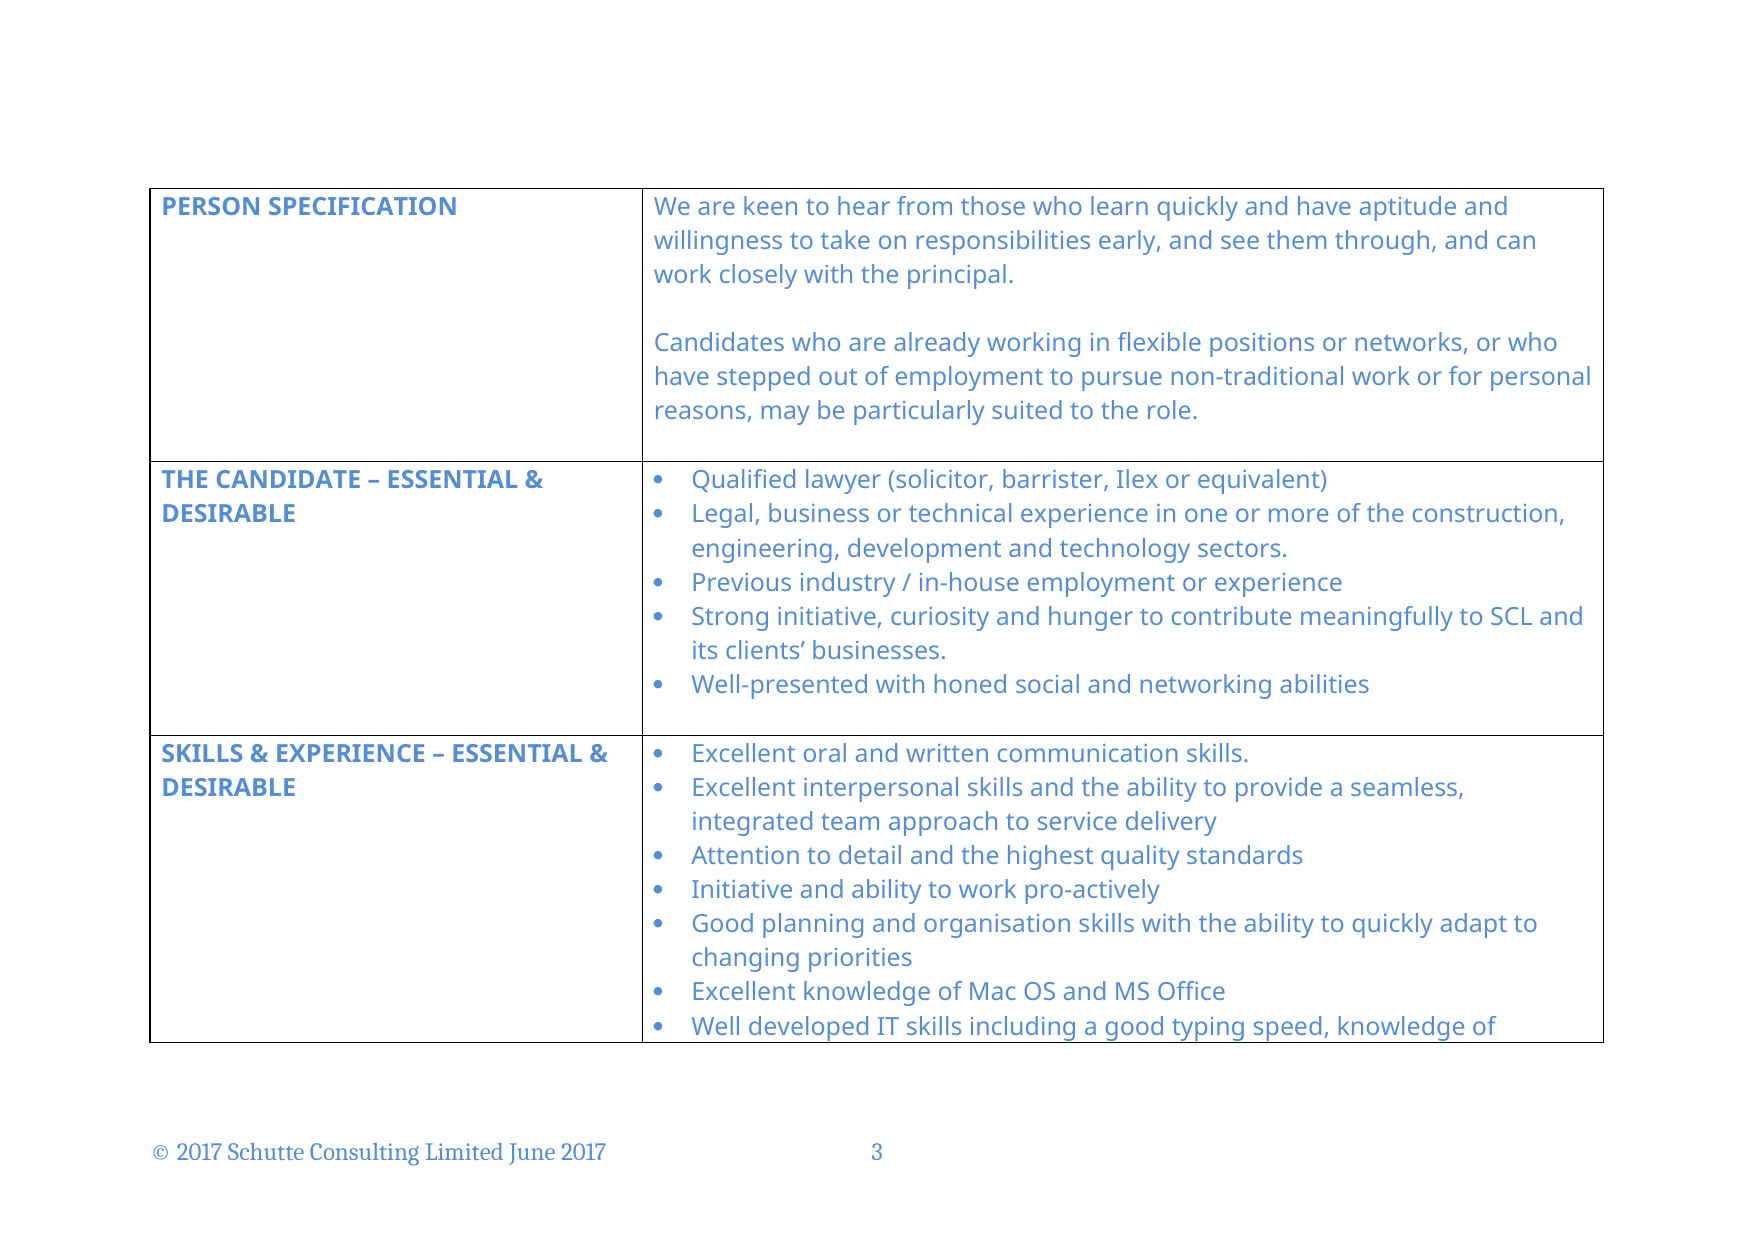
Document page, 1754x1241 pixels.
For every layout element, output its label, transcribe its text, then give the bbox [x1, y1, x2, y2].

table_cell PERSON SPECIFICATION [151, 189, 642, 461]
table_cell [151, 736, 642, 1042]
table_cell Qualified lawyer (solicitor, barrister, Ilex or equivalent) Legal, business or technical experience in one or more of the construction, engineering, development and technology sectors. Previous industry / in-house employment or experience Strong initiative, curiosity and hunger to contribute meaningfully to SCL and its clients’ businesses. Well-presented with honed social and networking abilities [643, 462, 1603, 734]
table_cell THE CANDIDATE – ESSENTIAL & DESIRABLE [151, 462, 642, 734]
table_cell We are keen to hear from those who learn quickly and have aptitude and willingness to take on responsibilities early, and see them through, and can work closely with the principal. Candidates who are already working in flexible positions or networks, or who have stepped out of employment to pursue non-traditional work or for personal reasons, may be particularly suited to the role. [643, 189, 1603, 461]
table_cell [643, 736, 1603, 1042]
